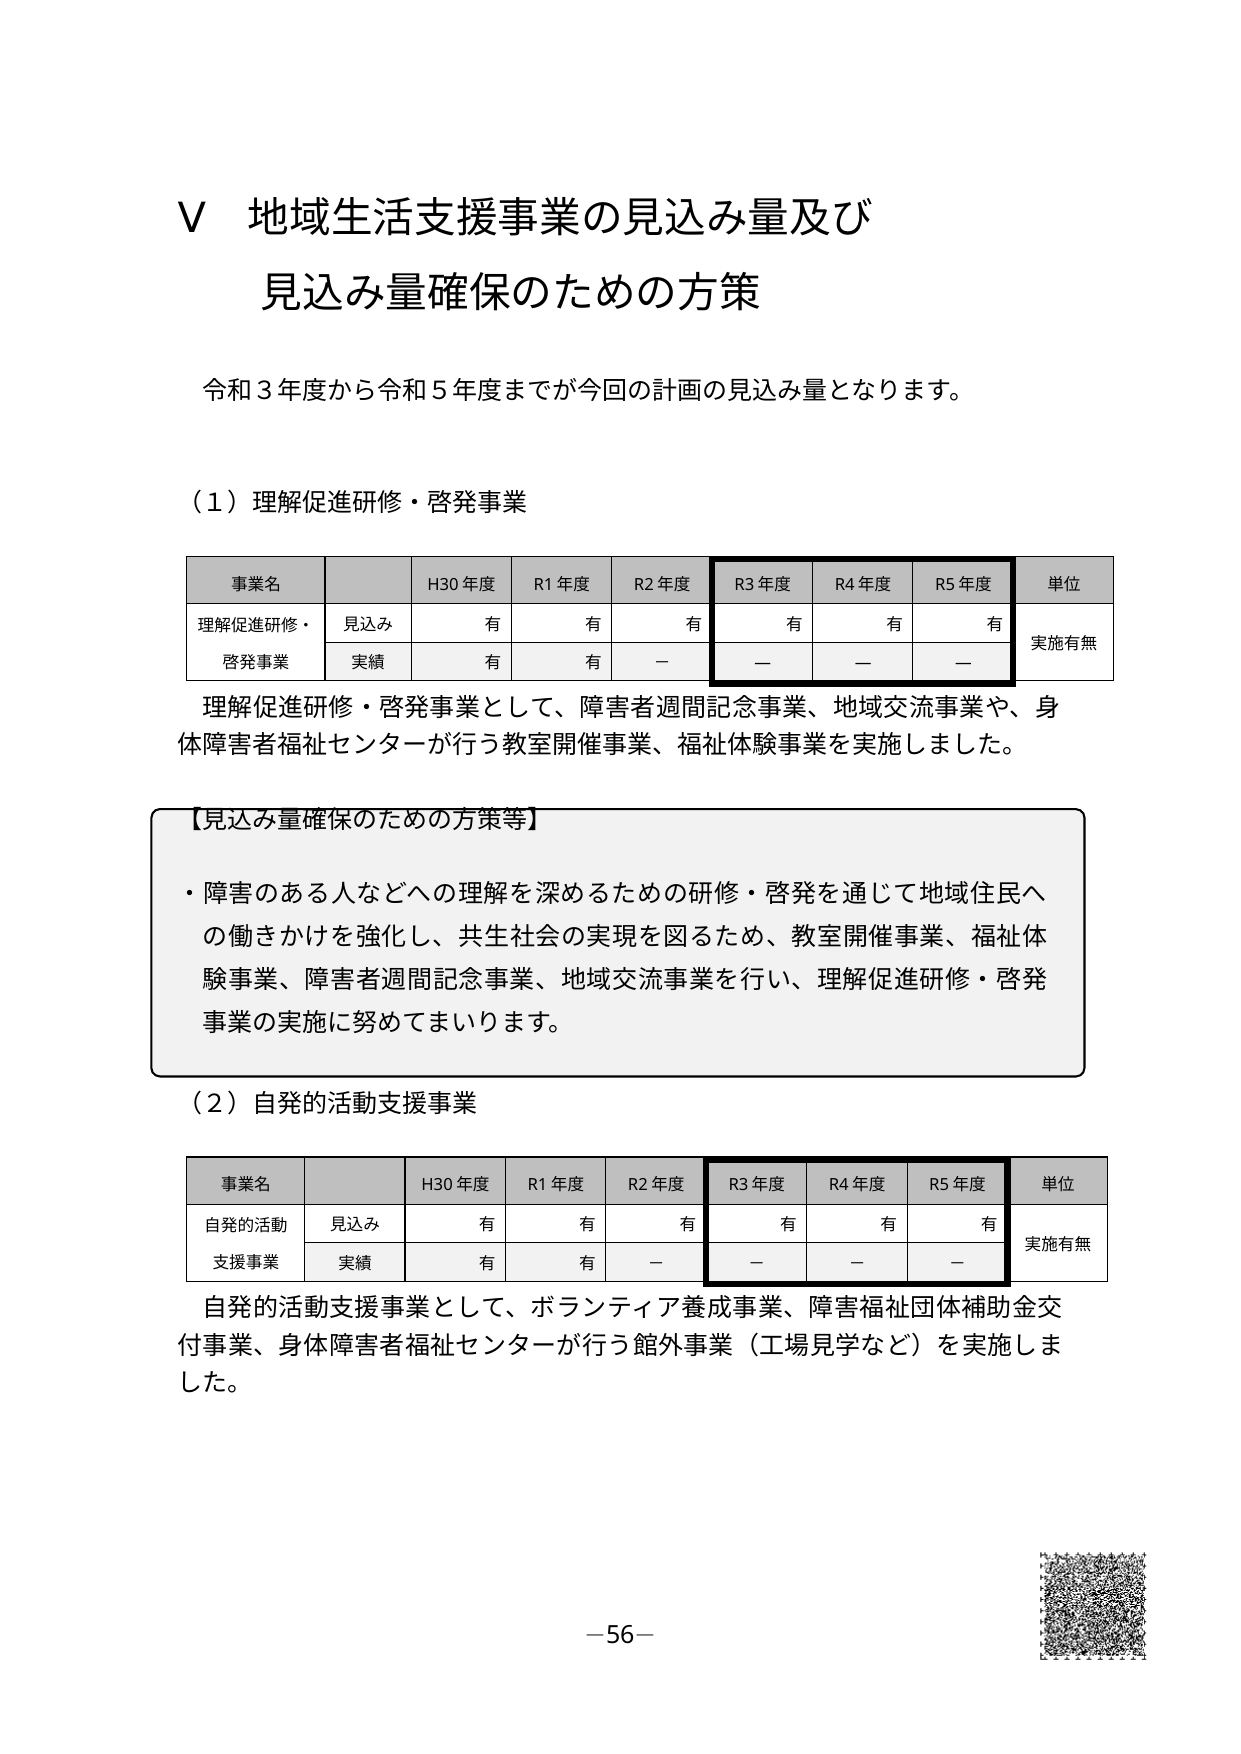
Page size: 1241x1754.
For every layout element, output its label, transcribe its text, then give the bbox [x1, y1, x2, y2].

table_cell 理解促進研修・啓発事業 [187, 604, 324, 680]
table_cell － [908, 1243, 1004, 1281]
table_header R2年度 [612, 557, 709, 603]
table_cell － [807, 1243, 907, 1281]
table_cell － [612, 643, 709, 680]
text （１）理解促進研修・啓発事業 [177, 482, 1063, 520]
table_header H30年度 [406, 1158, 505, 1204]
table_cell 実績 [305, 1243, 404, 1281]
table_cell 有 [913, 604, 1010, 642]
table_header R4年度 [807, 1163, 907, 1204]
table_cell 実施有無 [1016, 604, 1113, 680]
table_cell － [709, 1243, 806, 1281]
table_header R5年度 [913, 562, 1010, 603]
table_header 事業名 [187, 557, 324, 603]
picture [1040, 1552, 1147, 1660]
table_cell 有 [506, 1243, 605, 1281]
table_cell 有 [412, 643, 511, 680]
table_cell 自発的活動支援事業 [187, 1205, 304, 1281]
text 理解促進研修・啓発事業として、障害者週間記念事業、地域交流事業や、身体障害者福祉センターが行う教室開催事業、福祉体験事業を実施しました。 [177, 687, 1063, 762]
table_header R1年度 [506, 1158, 605, 1204]
table_header R5年度 [908, 1163, 1004, 1204]
table_cell 有 [606, 1205, 703, 1242]
table_header R2年度 [606, 1158, 703, 1204]
table_header R4年度 [813, 562, 912, 603]
table_header H30年度 [412, 557, 511, 603]
table_cell 有 [709, 1205, 806, 1242]
text Ⅴ 地域生活支援事業の見込み量及び [177, 177, 1063, 252]
table_cell ― [913, 643, 1010, 680]
text 自発的活動支援事業として、ボランティア養成事業、障害福祉団体補助金交付事業、身体障害者福祉センターが行う館外事業（工場見学など）を実施しました。 [177, 1287, 1063, 1399]
table_header [305, 1158, 404, 1204]
text 見込み量確保のための方策 [177, 252, 1063, 327]
table_header 事業名 [187, 1158, 304, 1204]
table_cell ― [813, 643, 912, 680]
table_cell 有 [813, 604, 912, 642]
table_cell 見込み [305, 1205, 404, 1242]
table_header 単位 [1016, 557, 1113, 603]
table_cell 有 [506, 1205, 605, 1242]
table_cell 有 [908, 1205, 1004, 1242]
table_cell 見込み [326, 604, 411, 642]
table_header R1年度 [512, 557, 611, 603]
table_cell 有 [715, 604, 812, 642]
table_cell 有 [807, 1205, 907, 1242]
table_cell 実施有無 [1011, 1205, 1107, 1281]
table_header R3年度 [715, 562, 812, 603]
table_cell 有 [412, 604, 511, 642]
table_cell 有 [512, 604, 611, 642]
text ・障害のある人などへの理解を深めるための研修・啓発を通じて地域住民への働きかけを強化し、共生社会の実現を図るため、教室開催事業、福祉体験事業、障害者週間記念事業、地域交流事業を行い、理解促進研修・啓発事業の実施に努めてまいります。 [177, 873, 1048, 1040]
table_cell 有 [512, 643, 611, 680]
table_header R3年度 [709, 1163, 806, 1204]
table_cell ― [715, 643, 812, 680]
table_cell 実績 [326, 643, 411, 680]
table_cell － [606, 1243, 703, 1281]
text 【見込み量確保のための方策等】 [177, 799, 1063, 837]
text 令和３年度から令和５年度までが今回の計画の見込み量となります。 [177, 370, 1063, 407]
table_cell 有 [612, 604, 709, 642]
table_header [326, 557, 411, 603]
text （２）自発的活動支援事業 [177, 1083, 1063, 1120]
table_cell 有 [406, 1205, 505, 1242]
table_cell 有 [406, 1243, 505, 1281]
table_header 単位 [1011, 1158, 1107, 1204]
